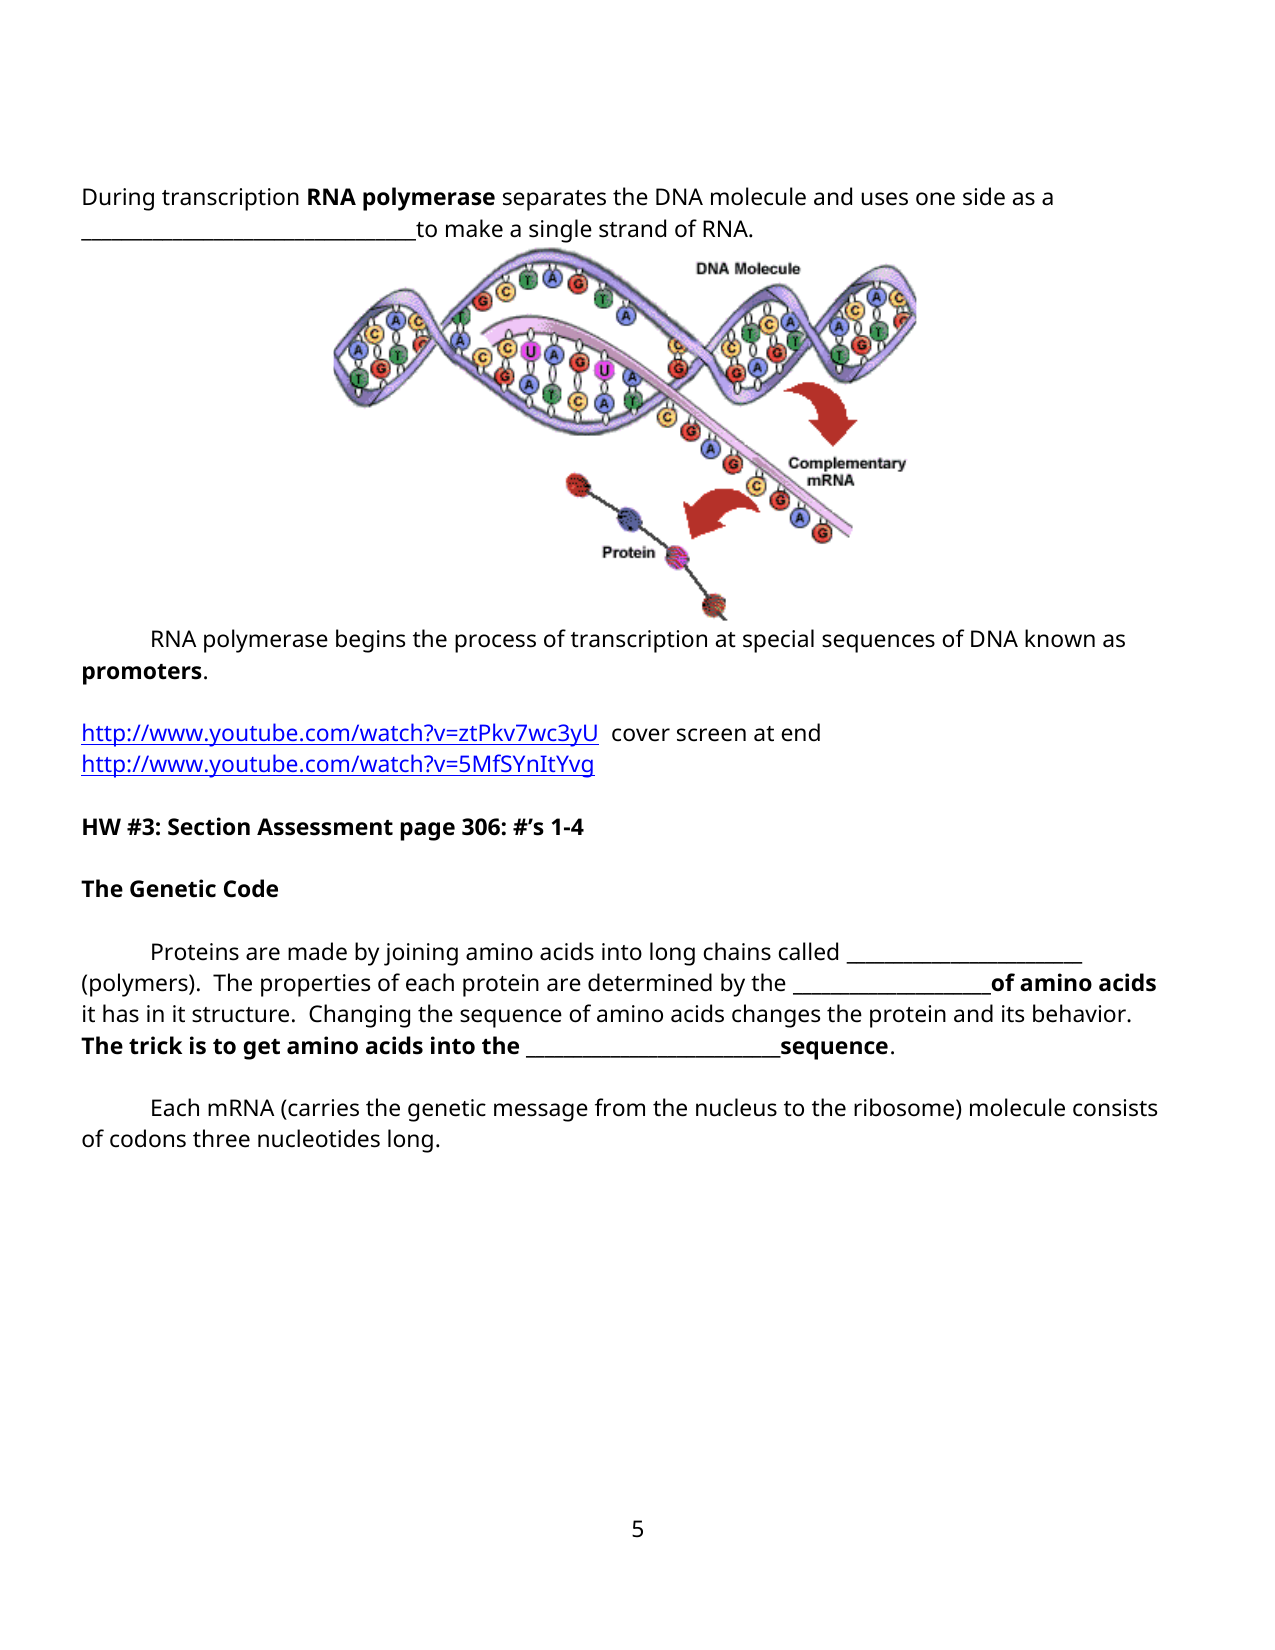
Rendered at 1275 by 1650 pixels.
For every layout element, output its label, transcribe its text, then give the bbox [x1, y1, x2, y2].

text HW #3: Section Assessment page 306: #’s 1-4 [81, 811, 1169, 842]
text http://www.youtube.com/watch?v=5MfSYnItYvg [81, 748, 1169, 780]
picture [333, 243, 917, 624]
text During transcription RNA polymerase separates the DNA molecule and uses one side as a _________________________________to make a single strand of RNA. [81, 181, 1169, 244]
text Each mRNA (carries the genetic message from the nucleus to the ribosome) molecule consists of codons three nucleotides long. [81, 1092, 1169, 1155]
text Proteins are made by joining amino acids into long chains called _________________________ (polymers). The properties of each protein are determined by the _____________________of amino acids it has in it structure. Changing the sequence of amino acids changes the protein and its behavior. The trick is to get amino acids into the ___________________________sequence. [81, 936, 1169, 1061]
text The Genetic Code [81, 873, 1169, 905]
text http://www.youtube.com/watch?v=ztPkv7wc3yU cover screen at end [81, 717, 1169, 748]
text RNA polymerase begins the process of transcription at special sequences of DNA known as promoters. [81, 623, 1169, 686]
